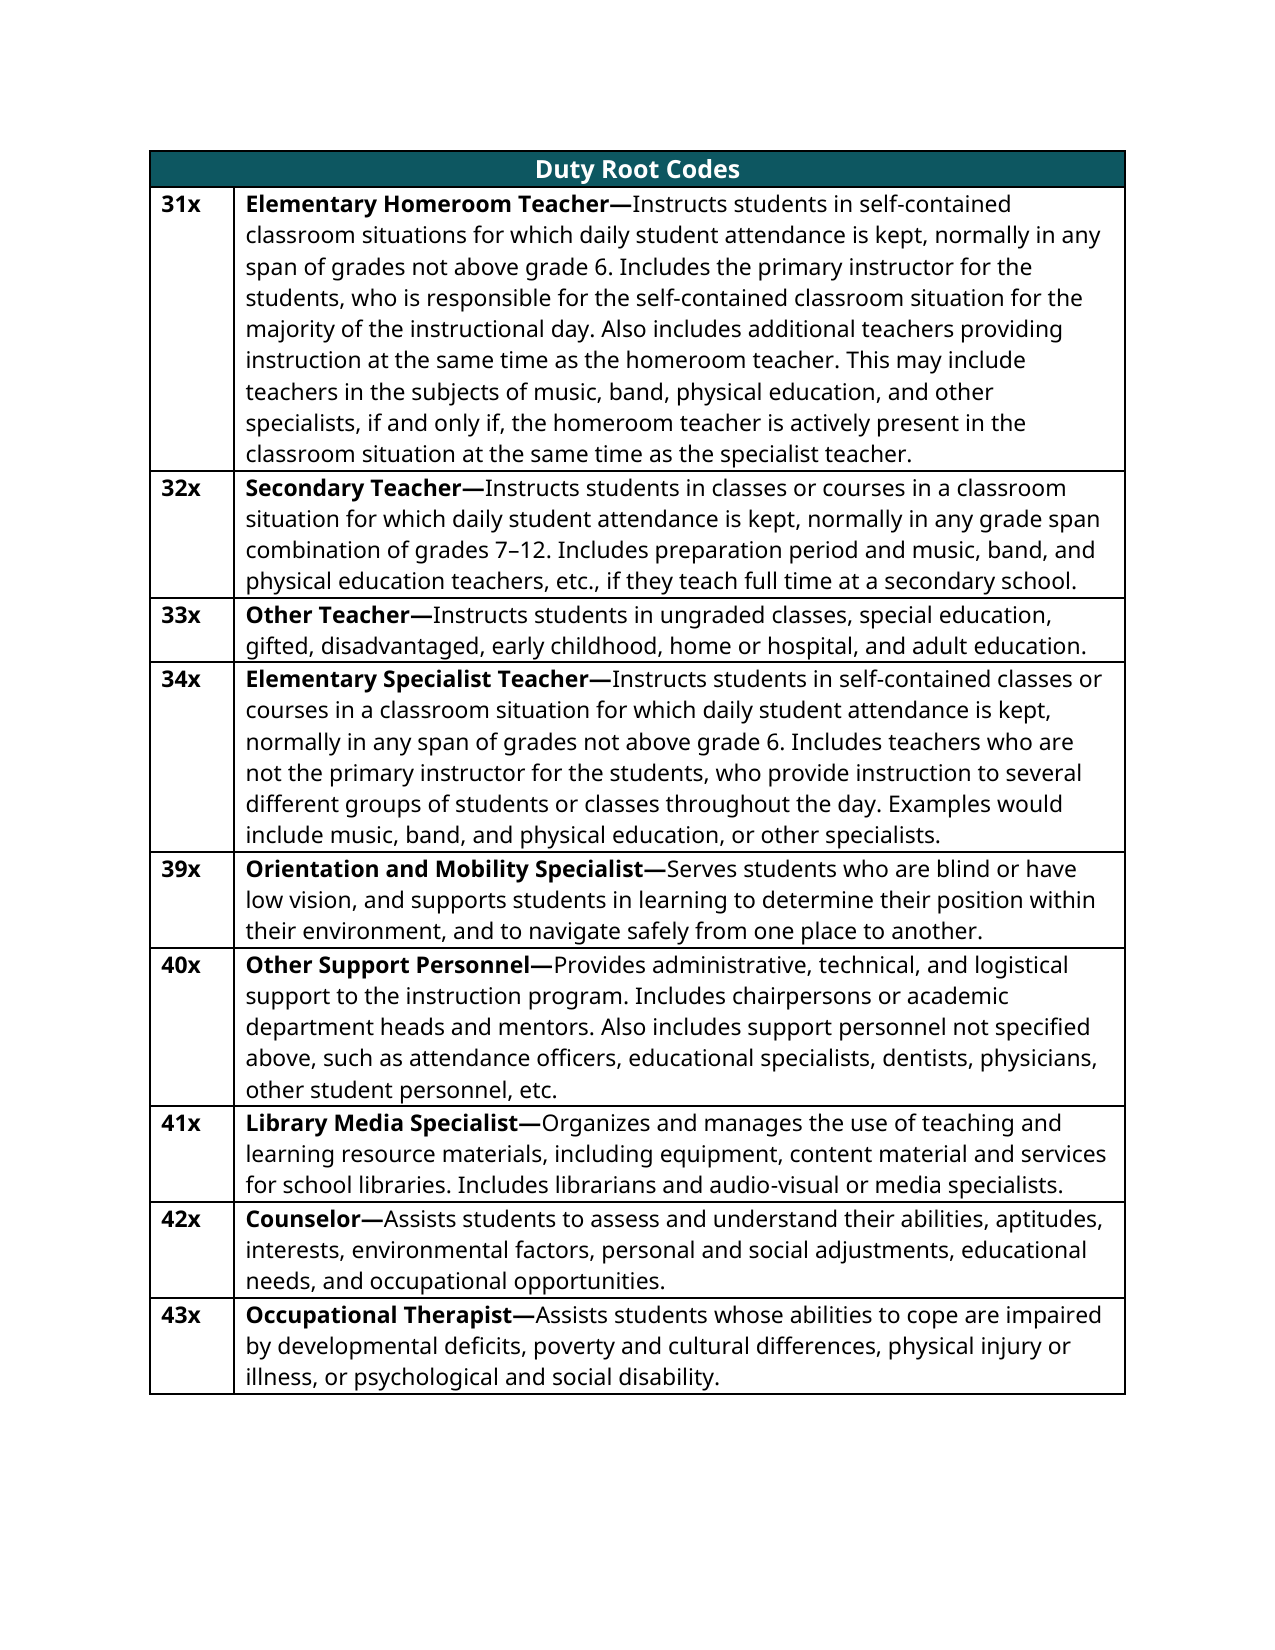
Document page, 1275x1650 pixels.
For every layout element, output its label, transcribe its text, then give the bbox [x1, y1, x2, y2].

table_cell Elementary Homeroom Teacher—Instructs students in self-contained classroom situations for which daily student attendance is kept, normally in any span of grades not above grade 6. Includes the primary instructor for the students, who is responsible for the self-contained classroom situation for the majority of the instructional day. Also includes additional teachers providing instruction at the same time as the homeroom teacher. This may include teachers in the subjects of music, band, physical education, and other specialists, if and only if, the homeroom teacher is actively present in the classroom situation at the same time as the specialist teacher. [235, 188, 1124, 469]
table_cell Other Teacher—Instructs students in ungraded classes, special education, gifted, disadvantaged, early childhood, home or hospital, and adult education. [235, 599, 1124, 661]
table_cell Secondary Teacher—Instructs students in classes or courses in a classroom situation for which daily student attendance is kept, normally in any grade span combination of grades 7–12. Includes preparation period and music, band, and physical education teachers, etc., if they teach full time at a secondary school. [235, 472, 1124, 597]
table_cell 34x [151, 663, 233, 851]
table_cell 32x [151, 472, 233, 597]
table_cell 41x [151, 1107, 233, 1201]
table_cell Elementary Specialist Teacher—Instructs students in self-contained classes or courses in a classroom situation for which daily student attendance is kept, normally in any span of grades not above grade 6. Includes teachers who are not the primary instructor for the students, who provide instruction to several different groups of students or classes throughout the day. Examples would include music, band, and physical education, or other specialists. [235, 663, 1124, 851]
table_cell 39x [151, 853, 233, 947]
table_cell Orientation and Mobility Specialist—Serves students who are blind or have low vision, and supports students in learning to determine their position within their environment, and to navigate safely from one place to another. [235, 853, 1124, 947]
table_cell 42x [151, 1203, 233, 1297]
table_cell Library Media Specialist—Organizes and manages the use of teaching and learning resource materials, including equipment, content material and services for school libraries. Includes librarians and audio-visual or media specialists. [235, 1107, 1124, 1201]
table_cell 40x [151, 949, 233, 1105]
table_cell Occupational Therapist—Assists students whose abilities to cope are impaired by developmental deficits, poverty and cultural differences, physical injury or illness, or psychological and social disability. [235, 1299, 1124, 1392]
table_cell 31x [151, 188, 233, 469]
table_cell 33x [151, 599, 233, 661]
table_cell 43x [151, 1299, 233, 1392]
table_header Duty Root Codes [151, 152, 1124, 186]
table_cell Other Support Personnel—Provides administrative, technical, and logistical support to the instruction program. Includes chairpersons or academic department heads and mentors. Also includes support personnel not specified above, such as attendance officers, educational specialists, dentists, physicians, other student personnel, etc. [235, 949, 1124, 1105]
table_cell Counselor—Assists students to assess and understand their abilities, aptitudes, interests, environmental factors, personal and social adjustments, educational needs, and occupational opportunities. [235, 1203, 1124, 1297]
